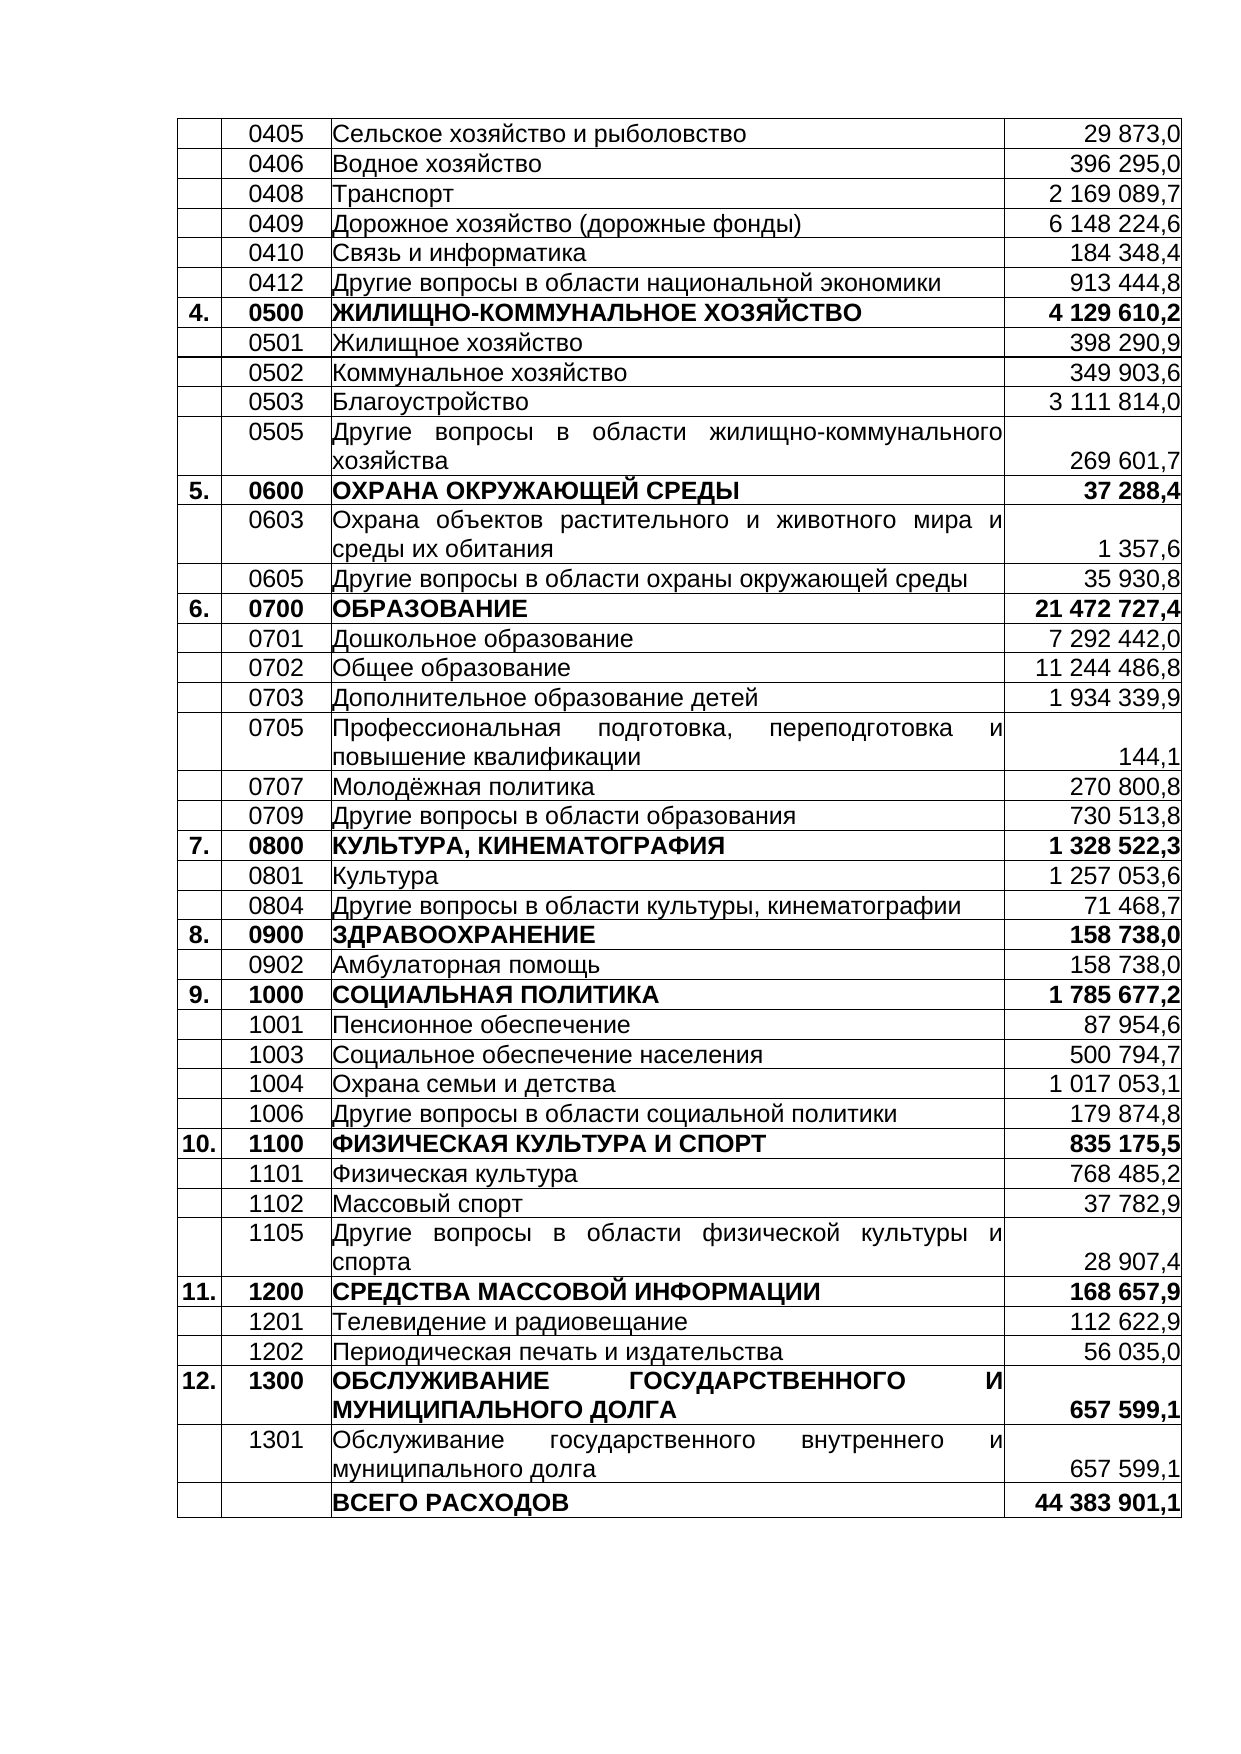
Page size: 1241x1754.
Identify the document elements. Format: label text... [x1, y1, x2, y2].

table_cell Транспорт [332, 179, 1004, 207]
table_cell [1182, 1128, 1212, 1158]
table_cell [1182, 327, 1212, 356]
table_cell 657 599,1 [1005, 1366, 1181, 1424]
table_cell 168 657,9 [1005, 1277, 1181, 1306]
table_cell 0603 [222, 505, 331, 563]
table_cell Благоустройство [332, 387, 1004, 416]
table_cell 12. [178, 1366, 221, 1424]
table_cell [178, 119, 221, 148]
table_cell [1182, 1276, 1212, 1306]
table_cell [1182, 1158, 1212, 1187]
table_cell [178, 950, 221, 979]
table_cell [1182, 563, 1212, 593]
table_cell [1182, 297, 1212, 327]
table_cell 10. [178, 1129, 221, 1158]
table_cell 1 328 522,3 [1005, 831, 1181, 860]
table_cell 29 873,0 [1005, 119, 1181, 148]
table_cell [178, 358, 221, 386]
table_cell [1182, 178, 1212, 207]
table_cell [178, 505, 221, 563]
table_cell 0500 [222, 298, 331, 327]
table_cell [1182, 504, 1212, 563]
table_cell [1182, 475, 1212, 504]
table_cell [178, 801, 221, 830]
table_cell 37 288,4 [1005, 476, 1181, 504]
table_cell [1182, 949, 1212, 979]
table_cell [1182, 386, 1212, 416]
table_cell [178, 149, 221, 178]
table_cell [222, 1483, 331, 1517]
table_cell 11. [178, 1277, 221, 1306]
table_cell Дошкольное образование [332, 624, 1004, 652]
table_cell Профессиональная подготовка, переподготовка и повышение квалификации [332, 713, 1004, 770]
table_cell Водное хозяйство [332, 149, 1004, 178]
table_cell [178, 1159, 221, 1187]
table_cell 1 934 339,9 [1005, 683, 1181, 712]
table_cell 9. [178, 980, 221, 1009]
table_cell 0705 [222, 713, 331, 770]
table_cell [178, 387, 221, 416]
table_cell [1182, 1098, 1212, 1128]
table_cell [1182, 652, 1212, 682]
table_cell 3 111 814,0 [1005, 387, 1181, 416]
table_cell Другие вопросы в области физической культуры и спорта [332, 1218, 1004, 1276]
table_cell [1182, 1306, 1212, 1335]
table_cell [1182, 267, 1212, 297]
table_cell 0408 [222, 179, 331, 207]
table_cell Обслуживание государственного внутреннего и муниципального долга [332, 1425, 1004, 1482]
table_cell 500 794,7 [1005, 1040, 1181, 1068]
table_cell 1200 [222, 1277, 331, 1306]
table_cell Другие вопросы в области жилищно-коммунального хозяйства [332, 417, 1004, 474]
table_cell 0900 [222, 920, 331, 949]
table_cell [178, 417, 221, 474]
table_cell 1202 [222, 1336, 331, 1365]
table_cell 270 800,8 [1005, 771, 1181, 800]
table_cell 1300 [222, 1366, 331, 1424]
table_cell 0600 [222, 476, 331, 504]
table_cell 4. [178, 298, 221, 327]
table_cell ОХРАНА ОКРУЖАЮЩЕЙ СРЕДЫ [332, 476, 1004, 504]
table_cell 349 903,6 [1005, 358, 1181, 386]
table_cell 0501 [222, 328, 331, 356]
table_cell [1182, 1335, 1212, 1365]
table_cell 0701 [222, 624, 331, 652]
table_cell ВСЕГО РАСХОДОВ [332, 1483, 1004, 1517]
table_cell [178, 179, 221, 207]
table_cell 184 348,4 [1005, 238, 1181, 267]
table_cell ЗДРАВООХРАНЕНИЕ [332, 920, 1004, 949]
table_cell 87 954,6 [1005, 1010, 1181, 1038]
table_cell 1101 [222, 1159, 331, 1187]
table_cell 11 244 486,8 [1005, 653, 1181, 682]
table_cell Жилищное хозяйство [332, 328, 1004, 356]
table_cell Пенсионное обеспечение [332, 1010, 1004, 1038]
table_cell 158 738,0 [1005, 950, 1181, 979]
table_cell [178, 1483, 221, 1517]
table_cell [178, 771, 221, 800]
table_cell [178, 861, 221, 889]
table_cell 0702 [222, 653, 331, 682]
table_cell 112 622,9 [1005, 1307, 1181, 1335]
table_cell КУЛЬТУРА, КИНЕМАТОГРАФИЯ [332, 831, 1004, 860]
table_cell [1182, 118, 1212, 148]
table_cell [178, 328, 221, 356]
table_cell Дорожное хозяйство (дорожные фонды) [332, 209, 1004, 237]
table_cell 35 930,8 [1005, 564, 1181, 593]
table_cell [1182, 1068, 1212, 1098]
table_cell [1182, 979, 1212, 1009]
table_cell 0505 [222, 417, 331, 474]
table_cell [1182, 890, 1212, 919]
table_cell Социальное обеспечение населения [332, 1040, 1004, 1068]
table_cell 1 257 053,6 [1005, 861, 1181, 889]
table_cell [178, 1099, 221, 1128]
table_cell [178, 891, 221, 919]
table_cell 1 357,6 [1005, 505, 1181, 563]
table_cell Культура [332, 861, 1004, 889]
table_cell 7 292 442,0 [1005, 624, 1181, 652]
table_cell [178, 683, 221, 712]
table_cell 1004 [222, 1069, 331, 1098]
table_cell Сельское хозяйство и рыболовство [332, 119, 1004, 148]
table_cell Связь и информатика [332, 238, 1004, 267]
table_cell 768 485,2 [1005, 1159, 1181, 1187]
table_cell 835 175,5 [1005, 1129, 1181, 1158]
table_cell [178, 1425, 221, 1482]
table_cell [178, 209, 221, 237]
table_cell [1182, 1365, 1212, 1424]
table_cell 1201 [222, 1307, 331, 1335]
table_cell [1182, 800, 1212, 830]
table_cell 0709 [222, 801, 331, 830]
table_cell 21 472 727,4 [1005, 594, 1181, 622]
table_cell [178, 1307, 221, 1335]
table_cell СОЦИАЛЬНАЯ ПОЛИТИКА [332, 980, 1004, 1009]
table_cell 1 785 677,2 [1005, 980, 1181, 1009]
table_cell [178, 713, 221, 770]
table_cell Коммунальное хозяйство [332, 358, 1004, 386]
table_cell 1006 [222, 1099, 331, 1128]
table_cell 0700 [222, 594, 331, 622]
table_cell 5. [178, 476, 221, 504]
table_cell 179 874,8 [1005, 1099, 1181, 1128]
table_cell [1182, 1217, 1212, 1276]
table_cell 0412 [222, 268, 331, 297]
table_cell [178, 624, 221, 652]
table_cell 269 601,7 [1005, 417, 1181, 474]
table_cell [178, 1040, 221, 1068]
table_cell Другие вопросы в области социальной политики [332, 1099, 1004, 1128]
table_cell Периодическая печать и издательства [332, 1336, 1004, 1365]
table_cell 0409 [222, 209, 331, 237]
table_cell 396 295,0 [1005, 149, 1181, 178]
table_cell 0406 [222, 149, 331, 178]
table_cell [178, 1336, 221, 1365]
table_cell 1102 [222, 1189, 331, 1217]
table_cell [1182, 770, 1212, 800]
table_cell Другие вопросы в области национальной экономики [332, 268, 1004, 297]
table_cell Массовый спорт [332, 1189, 1004, 1217]
table_cell СРЕДСТВА МАССОВОЙ ИНФОРМАЦИИ [332, 1277, 1004, 1306]
table_cell 2 169 089,7 [1005, 179, 1181, 207]
table_cell [1182, 682, 1212, 712]
table_cell 1001 [222, 1010, 331, 1038]
table_cell 0801 [222, 861, 331, 889]
table_cell ОБСЛУЖИВАНИЕ ГОСУДАРСТВЕННОГО И МУНИЦИПАЛЬНОГО ДОЛГА [332, 1366, 1004, 1424]
table_cell Амбулаторная помощь [332, 950, 1004, 979]
table_cell 37 782,9 [1005, 1189, 1181, 1217]
table_cell [1182, 712, 1212, 770]
table_cell 4 129 610,2 [1005, 298, 1181, 327]
table_cell [1182, 1424, 1212, 1482]
table_cell [178, 1218, 221, 1276]
table_cell [178, 238, 221, 267]
table_cell 71 468,7 [1005, 891, 1181, 919]
table_cell ФИЗИЧЕСКАЯ КУЛЬТУРА И СПОРТ [332, 1129, 1004, 1158]
table_cell [1182, 1188, 1212, 1217]
table_cell 0405 [222, 119, 331, 148]
table_cell 0503 [222, 387, 331, 416]
table_cell 657 599,1 [1005, 1425, 1181, 1482]
table_cell 913 444,8 [1005, 268, 1181, 297]
table_cell 0605 [222, 564, 331, 593]
table_cell 0410 [222, 238, 331, 267]
table_cell 56 035,0 [1005, 1336, 1181, 1365]
table_cell Другие вопросы в области образования [332, 801, 1004, 830]
table_cell [1182, 830, 1212, 860]
table_cell 398 290,9 [1005, 328, 1181, 356]
table_cell 1100 [222, 1129, 331, 1158]
table_cell [1182, 919, 1212, 949]
table_cell Охрана семьи и детства [332, 1069, 1004, 1098]
table_cell 158 738,0 [1005, 920, 1181, 949]
table_cell 0707 [222, 771, 331, 800]
table_cell 28 907,4 [1005, 1218, 1181, 1276]
table_cell Общее образование [332, 653, 1004, 682]
table_cell [1182, 623, 1212, 652]
table_cell 1000 [222, 980, 331, 1009]
table_cell 144,1 [1005, 713, 1181, 770]
table_cell [1182, 1039, 1212, 1068]
table_cell [178, 653, 221, 682]
table_cell Дополнительное образование детей [332, 683, 1004, 712]
table_cell 0902 [222, 950, 331, 979]
table_cell ОБРАЗОВАНИЕ [332, 594, 1004, 622]
table_cell 1301 [222, 1425, 331, 1482]
table_cell [1182, 593, 1212, 622]
table_cell [1182, 1009, 1212, 1038]
table_cell [1182, 1482, 1212, 1517]
table_cell 0800 [222, 831, 331, 860]
table_cell [178, 1189, 221, 1217]
table_cell ЖИЛИЩНО-КОММУНАЛЬНОЕ ХОЗЯЙСТВО [332, 298, 1004, 327]
table_cell [178, 1010, 221, 1038]
table_cell 0804 [222, 891, 331, 919]
table_cell 6. [178, 594, 221, 622]
table_cell Охрана объектов растительного и животного мира и среды их обитания [332, 505, 1004, 563]
table_cell [1182, 416, 1212, 474]
table_cell [1182, 860, 1212, 889]
table_cell 1 017 053,1 [1005, 1069, 1181, 1098]
table_cell [178, 1069, 221, 1098]
table_cell Другие вопросы в области культуры, кинематографии [332, 891, 1004, 919]
table_cell [178, 268, 221, 297]
table_cell [1182, 208, 1212, 237]
table_cell 7. [178, 831, 221, 860]
table_cell Другие вопросы в области охраны окружающей среды [332, 564, 1004, 593]
table_cell 8. [178, 920, 221, 949]
table_cell 1105 [222, 1218, 331, 1276]
table_cell Молодёжная политика [332, 771, 1004, 800]
table_cell 0502 [222, 358, 331, 386]
table_cell 6 148 224,6 [1005, 209, 1181, 237]
table_cell [178, 564, 221, 593]
table_cell [1182, 148, 1212, 178]
table_cell 730 513,8 [1005, 801, 1181, 830]
table_cell Физическая культура [332, 1159, 1004, 1187]
table_cell [1182, 356, 1212, 386]
table_cell Телевидение и радиовещание [332, 1307, 1004, 1335]
table_cell 1003 [222, 1040, 331, 1068]
table_cell [1182, 237, 1212, 267]
table_cell 44 383 901,1 [1005, 1483, 1181, 1517]
table_cell 0703 [222, 683, 331, 712]
